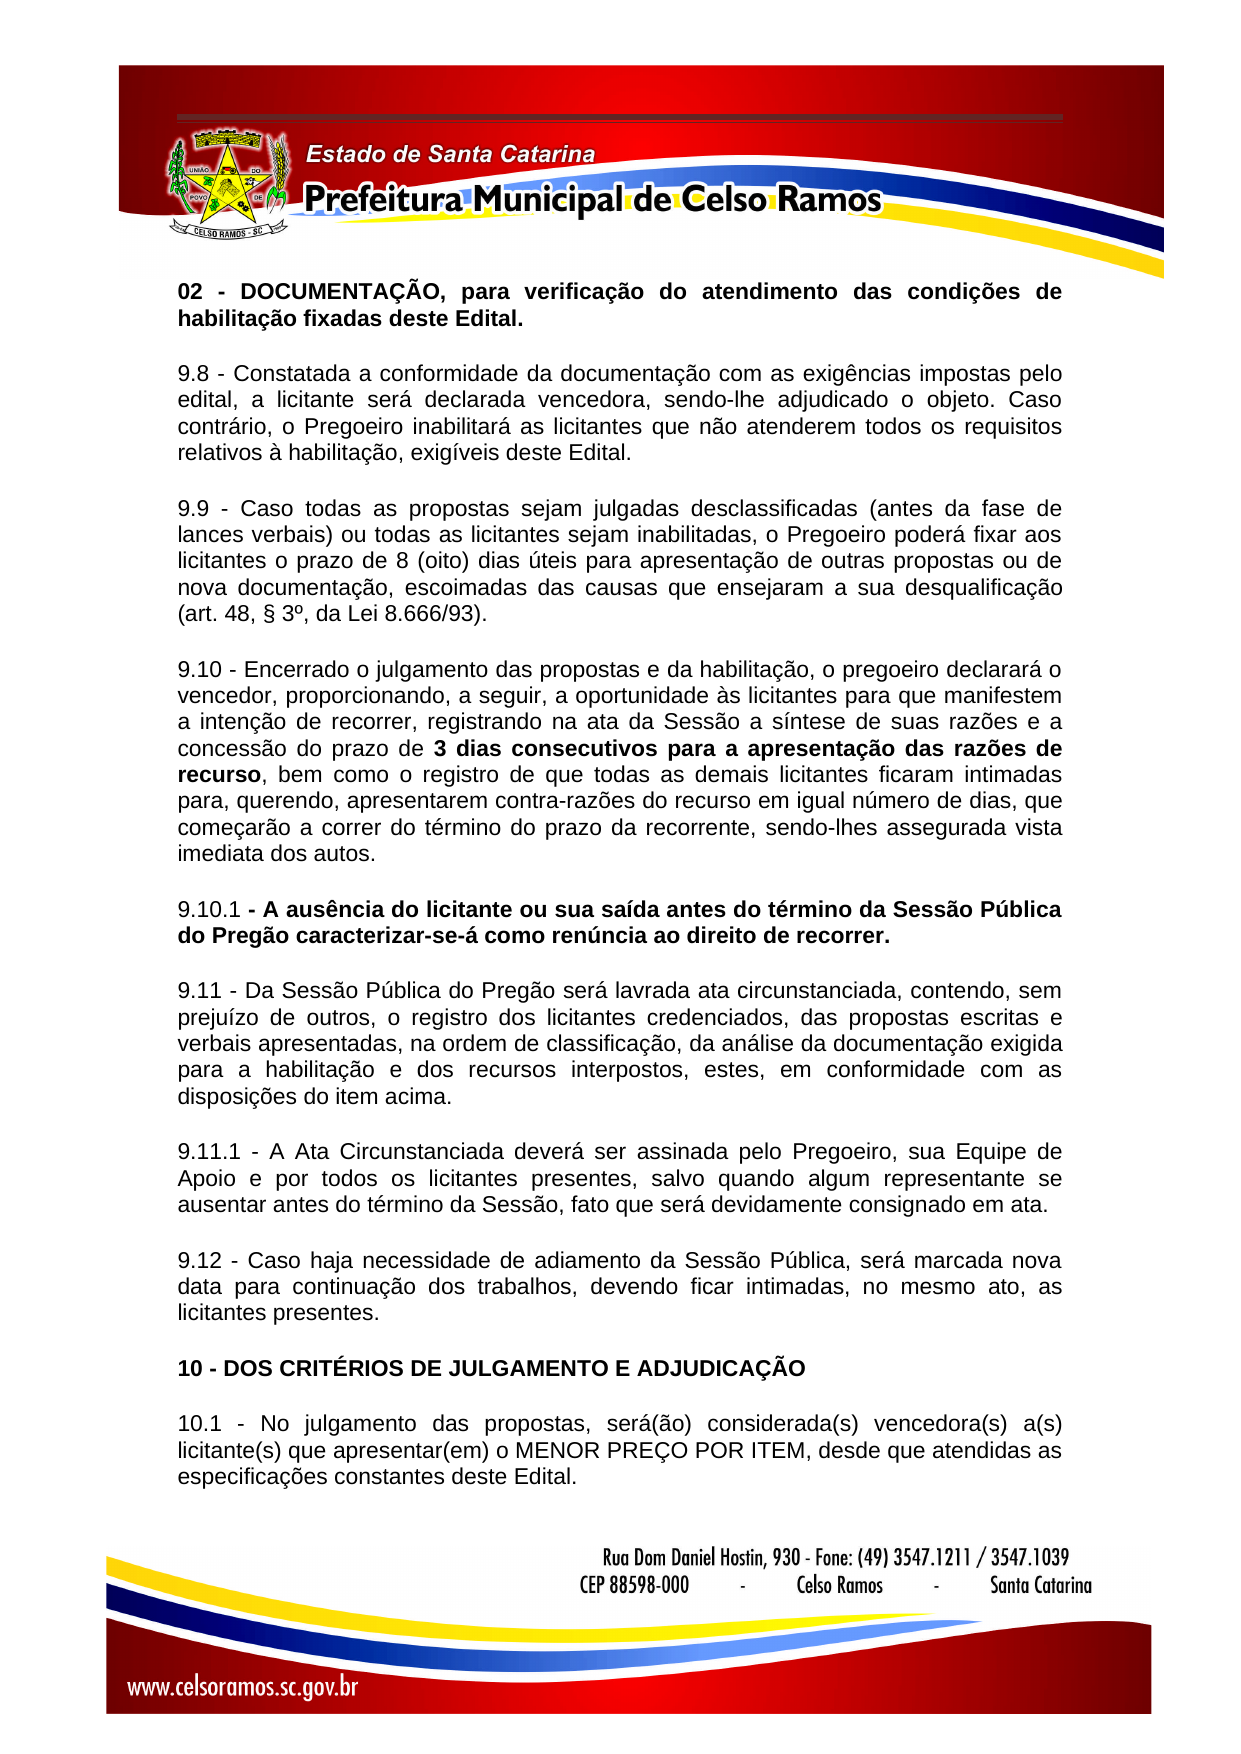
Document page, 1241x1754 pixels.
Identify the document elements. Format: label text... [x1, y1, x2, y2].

text 9.9 - Caso todas as propostas sejam julgadas desclassificadas (antes da fase de lances verbais) ou todas as licitantes sejam inabilitadas, o Pregoeiro poderá fixar aos licitantes o prazo de 8 (oito) dias úteis para apresentação de outras propostas ou de nova documentação, escoimadas das causas que ensejaram a sua desqualificação (art. 48, § 3º, da Lei 8.666/93). [177, 494, 1063, 626]
text 10 - DOS CRITÉRIOS DE JULGAMENTO E ADJUDICAÇÃO [177, 1355, 1063, 1381]
text 10.1 - No julgamento das propostas, será(ão) considerada(s) vencedora(s) a(s) licitante(s) que apresentar(em) o MENOR PREÇO POR ITEM, desde que atendidas as especificações constantes deste Edital. [177, 1410, 1063, 1489]
text 9.12 - Caso haja necessidade de adiamento da Sessão Pública, será marcada nova data para continuação dos trabalhos, devendo ficar intimadas, no mesmo ato, as licitantes presentes. [177, 1247, 1063, 1326]
text 9.11.1 - A Ata Circunstanciada deverá ser assinada pelo Pregoeiro, sua Equipe de Apoio e por todos os licitantes presentes, salvo quando algum representante se ausentar antes do término da Sessão, fato que será devidamente consignado em ata. [177, 1138, 1063, 1217]
text 9.8 - Constatada a conformidade da documentação com as exigências impostas pelo edital, a licitante será declarada vencedora, sendo-lhe adjudicado o objeto. Caso contrário, o Pregoeiro inabilitará as licitantes que não atenderem todos os requisitos relativos à habilitação, exigíveis deste Edital. [177, 360, 1063, 465]
text 9.10.1 - A ausência do licitante ou sua saída antes do término da Sessão Pública do Pregão caracterizar-se-á como renúncia ao direito de recorrer. [177, 896, 1063, 948]
picture [118, 65, 1164, 279]
text 9.11 - Da Sessão Pública do Pregão será lavrada ata circunstanciada, contendo, sem prejuízo de outros, o registro dos licitantes credenciados, das propostas escritas e verbais apresentadas, na ordem de classificação, da análise da documentação exigida para a habilitação e dos recursos interpostos, estes, em conformidade com as disposições do item acima. [177, 977, 1063, 1109]
text 9.10 - Encerrado o julgamento das propostas e da habilitação, o pregoeiro declarará o vencedor, proporcionando, a seguir, a oportunidade às licitantes para que manifestem a intenção de recorrer, registrando na ata da Sessão a síntese de suas razões e a concessão do prazo de 3 dias consecutivos para a apresentação das razões de recurso, bem como o registro de que todas as demais licitantes ficaram intimadas para, querendo, apresentarem contra-razões do recurso em igual número de dias, que começarão a correr do término do prazo da recorrente, sendo-lhes assegurada vista imediata dos autos. [177, 656, 1063, 866]
picture [106, 1546, 1152, 1714]
